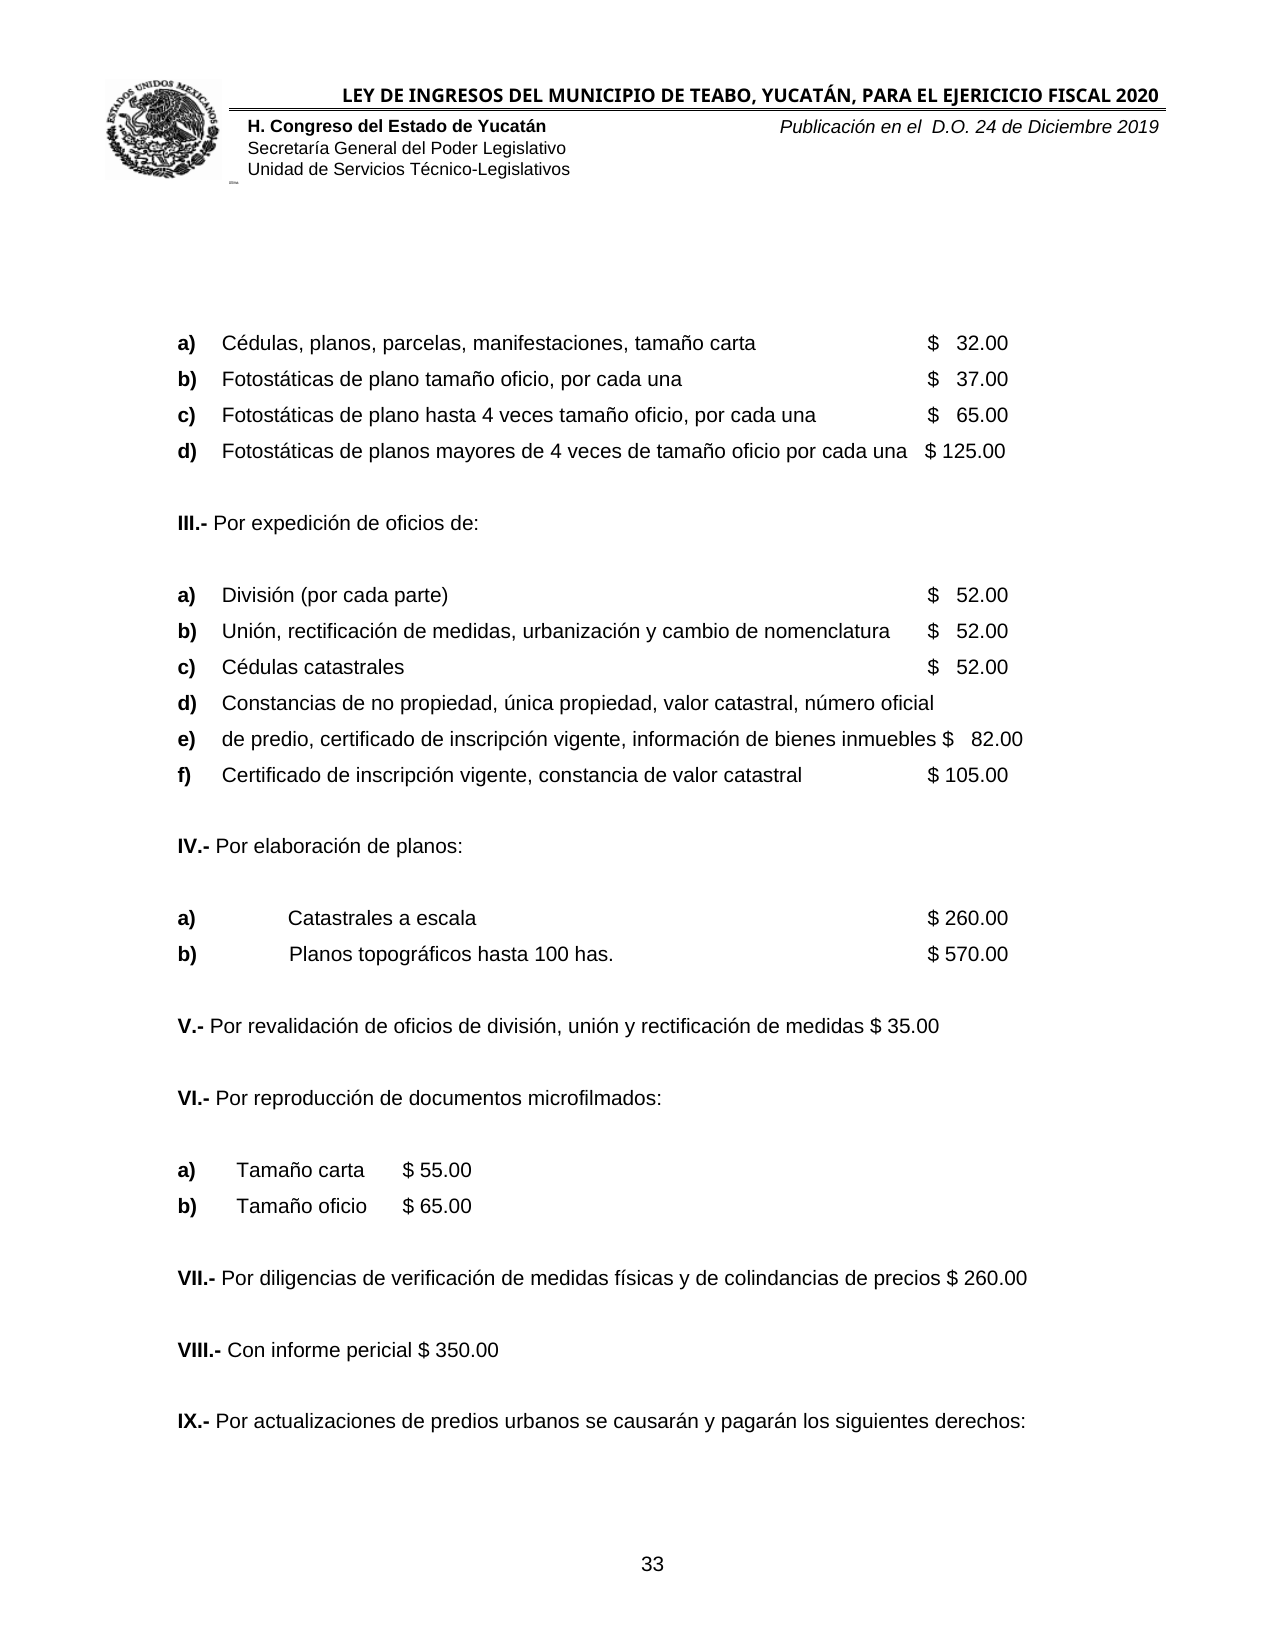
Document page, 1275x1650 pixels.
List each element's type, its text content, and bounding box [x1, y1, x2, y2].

list Tamaño carta $ 55.00 [177, 1158, 1127, 1182]
text VII.- Por diligencias de verificación de medidas físicas y de colindancias de precios $ 260.00 [177, 1266, 1127, 1289]
list Planos topográficos hasta 100 has. $ 570.00 [177, 942, 1127, 966]
text V.- Por revalidación de oficios de división, unión y rectificación de medidas $ 35.00 [177, 1014, 1127, 1038]
list Fotostáticas de plano tamaño oficio, por cada una $ 37.00 [177, 367, 1127, 391]
list de predio, certificado de inscripción vigente, información de bienes inmuebles $ 82.00 [177, 727, 1127, 751]
list Cédulas, planos, parcelas, manifestaciones, tamaño carta $ 32.00 [177, 331, 1127, 355]
list Certificado de inscripción vigente, constancia de valor catastral $ 105.00 [177, 762, 1127, 786]
list Constancias de no propiedad, única propiedad, valor catastral, número oficial [177, 691, 1127, 714]
text VI.- Por reproducción de documentos microfilmados: [177, 1086, 1127, 1110]
list División (por cada parte) $ 52.00 [177, 583, 1127, 607]
list Catastrales a escala $ 260.00 [177, 906, 1127, 930]
text IV.- Por elaboración de planos: [177, 834, 1127, 858]
text III.- Por expedición de oficios de: [177, 511, 1127, 535]
text IX.- Por actualizaciones de predios urbanos se causarán y pagarán los siguientes derechos: [177, 1409, 1127, 1433]
text VIII.- Con informe pericial $ 350.00 [177, 1337, 1127, 1361]
list Tamaño oficio $ 65.00 [177, 1194, 1127, 1218]
list Fotostáticas de plano hasta 4 veces tamaño oficio, por cada una $ 65.00 [177, 403, 1127, 427]
list Cédulas catastrales $ 52.00 [177, 655, 1127, 679]
list Unión, rectificación de medidas, urbanización y cambio de nomenclatura $ 52.00 [177, 619, 1127, 643]
list Fotostáticas de planos mayores de 4 veces de tamaño oficio por cada una $ 125.00 [177, 439, 1127, 463]
